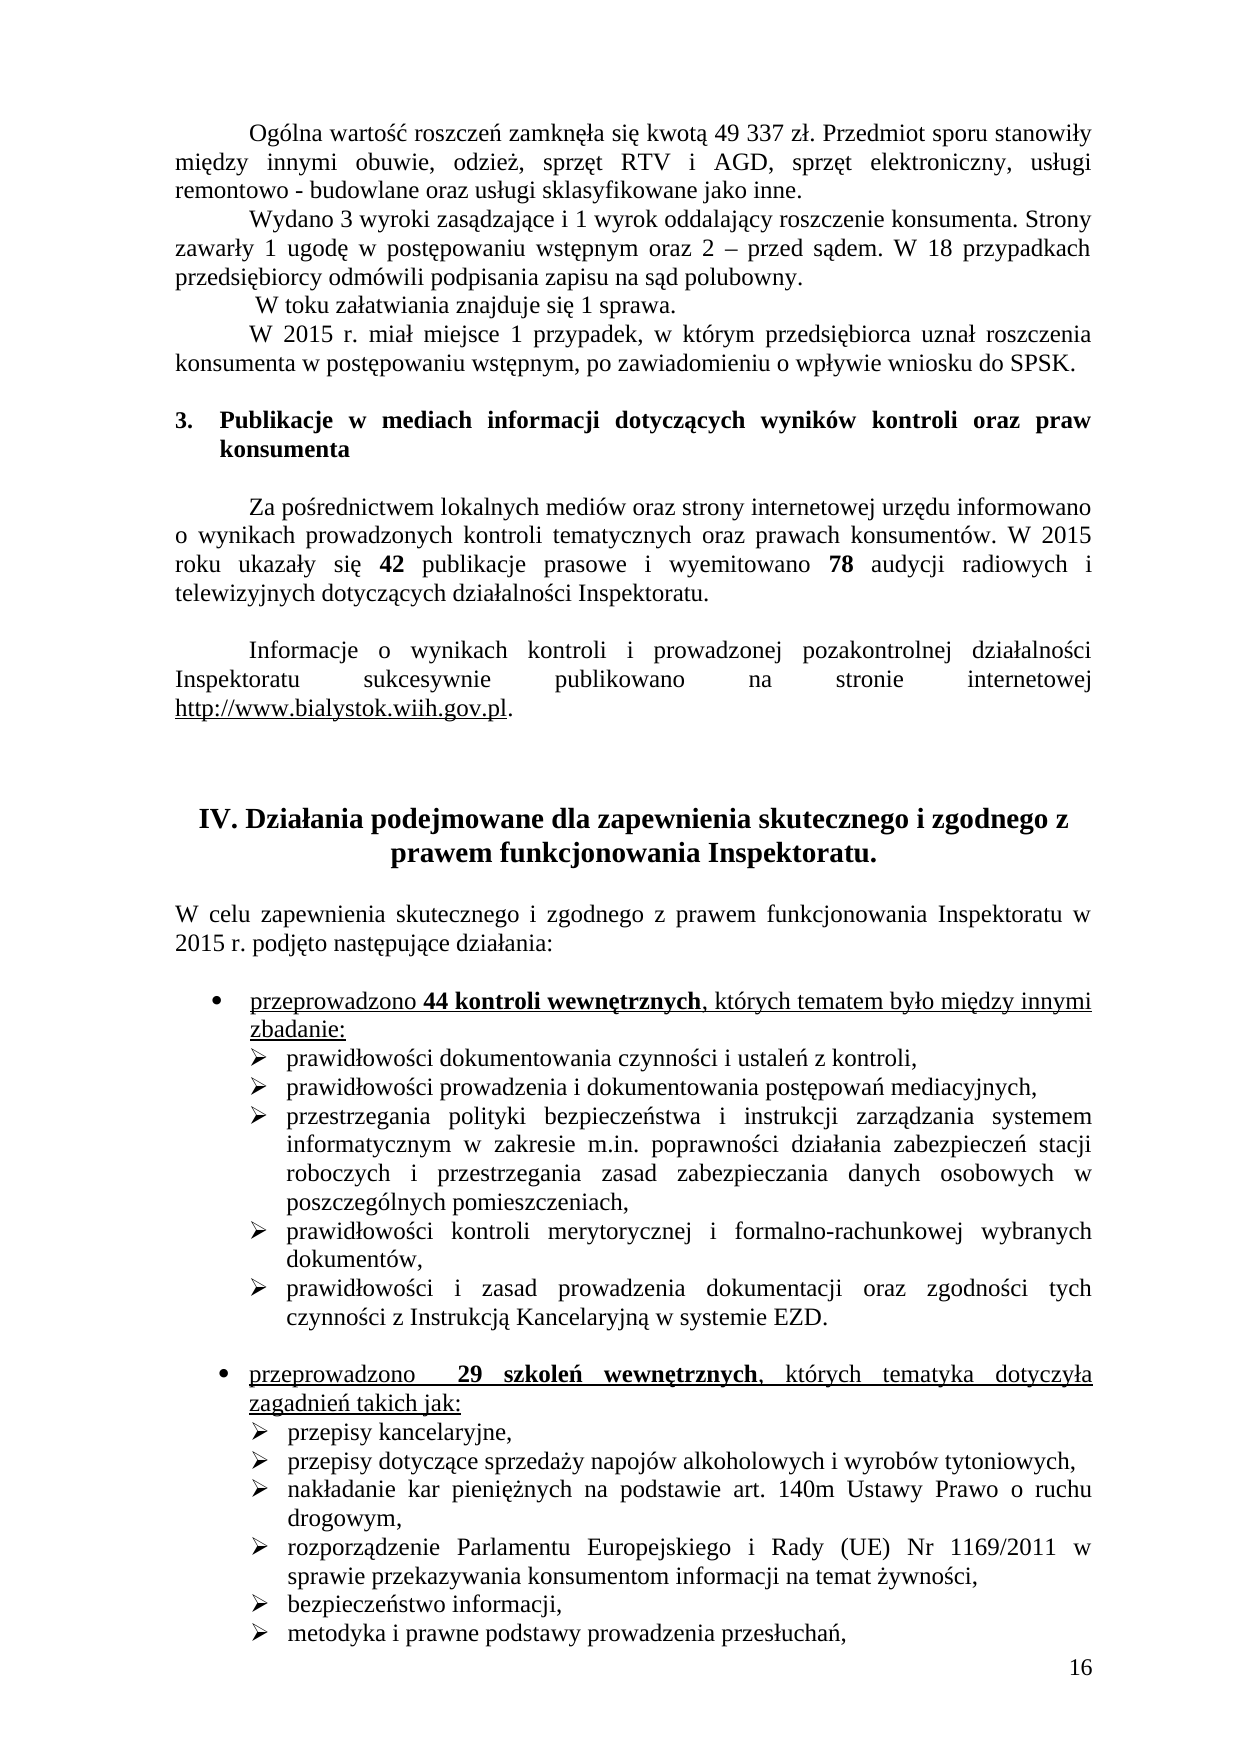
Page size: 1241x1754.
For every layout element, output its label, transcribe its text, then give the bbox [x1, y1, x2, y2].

text W toku załatwiania znajduje się 1 sprawa. [175, 291, 1092, 319]
list prawidłowości kontroli merytorycznej i formalno-rachunkowej wybranych dokumentów, [249, 1216, 1092, 1273]
list rozporządzenie Parlamentu Europejskiego i Rady (UE) Nr 1169/2011 w sprawie przekazywania konsumentom informacji na temat żywności, [250, 1532, 1092, 1589]
list Publikacje w mediach informacji dotyczących wyników kontroli oraz praw konsumenta [175, 406, 1092, 463]
text W celu zapewnienia skutecznego i zgodnego z prawem funkcjonowania Inspektoratu w 2015 r. podjęto następujące działania: [175, 899, 1092, 957]
list przestrzegania polityki bezpieczeństwa i instrukcji zarządzania systemem informatycznym w zakresie m.in. poprawności działania zabezpieczeń stacji roboczych i przestrzegania zasad zabezpieczania danych osobowych w poszczególnych pomieszczeniach, [249, 1101, 1092, 1216]
list bezpieczeństwo informacji, [250, 1589, 1092, 1618]
text Za pośrednictwem lokalnych mediów oraz strony internetowej urzędu informowano o wynikach prowadzonych kontroli tematycznych oraz prawach konsumentów. W 2015 roku ukazały się 42 publikacje prasowe i wyemitowano 78 audycji radiowych i telewizyjnych dotyczących działalności Inspektoratu. [175, 492, 1092, 607]
list nakładanie kar pieniężnych na podstawie art. 140m Ustawy Prawo o ruchu drogowym, [250, 1474, 1092, 1532]
text Informacje o wynikach kontroli i prowadzonej pozakontrolnej działalności Inspektoratu sukcesywnie publikowano na stronie internetowej http://www.bialystok.wiih.gov.pl. [175, 636, 1092, 722]
list przepisy kancelaryjne, [250, 1417, 1092, 1446]
text Wydano 3 wyroki zasądzające i 1 wyrok oddalający roszczenie konsumenta. Strony zawarły 1 ugodę w postępowaniu wstępnym oraz 2 – przed sądem. W 18 przypadkach przedsiębiorcy odmówili podpisania zapisu na sąd polubowny. [175, 204, 1092, 291]
text IV. Działania podejmowane dla zapewnienia skutecznego i zgodnego z prawem funkcjonowania Inspektoratu. [175, 801, 1092, 868]
list metodyka i prawne podstawy prowadzenia przesłuchań, [250, 1618, 1092, 1647]
text Ogólna wartość roszczeń zamknęła się kwotą 49 337 zł. Przedmiot sporu stanowiły między innymi obuwie, odzież, sprzęt RTV i AGD, sprzęt elektroniczny, usługi remontowo - budowlane oraz usługi sklasyfikowane jako inne. [175, 118, 1092, 204]
list prawidłowości i zasad prowadzenia dokumentacji oraz zgodności tych czynności z Instrukcją Kancelaryjną w systemie EZD. [249, 1273, 1092, 1331]
list prawidłowości prowadzenia i dokumentowania postępowań mediacyjnych, [249, 1072, 1092, 1101]
list prawidłowości dokumentowania czynności i ustaleń z kontroli, [249, 1043, 1092, 1072]
list przeprowadzono 29 szkoleń wewnętrznych, których tematyka dotyczyła zagadnień takich jak: [219, 1359, 1092, 1417]
list przepisy dotyczące sprzedaży napojów alkoholowych i wyrobów tytoniowych, [250, 1446, 1092, 1474]
list przeprowadzono 44 kontroli wewnętrznych, których tematem było między innymi zbadanie: [212, 986, 1092, 1043]
text W 2015 r. miał miejsce 1 przypadek, w którym przedsiębiorca uznał roszczenia konsumenta w postępowaniu wstępnym, po zawiadomieniu o wpływie wniosku do SPSK. [175, 319, 1092, 377]
